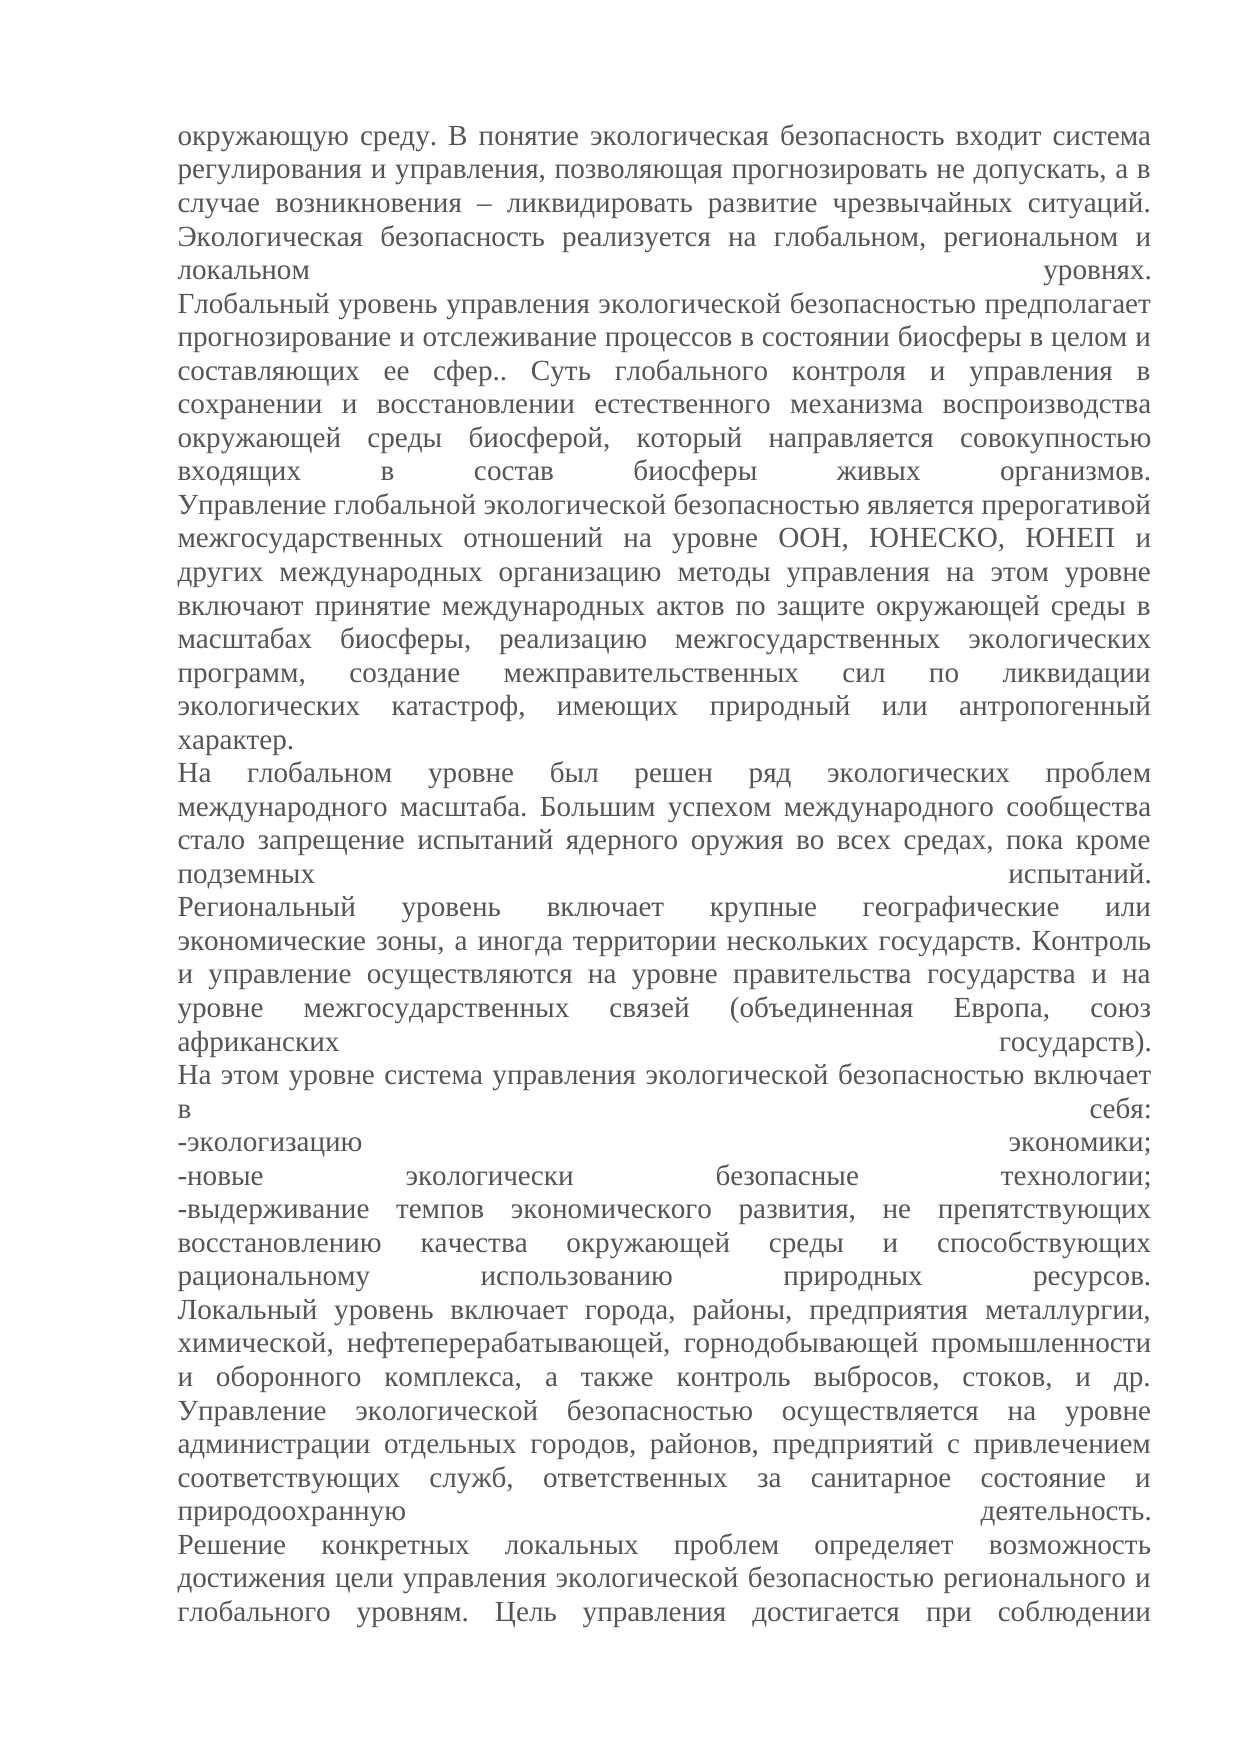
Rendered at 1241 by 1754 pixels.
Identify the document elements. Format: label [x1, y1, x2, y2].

list [177, 118, 1152, 1627]
